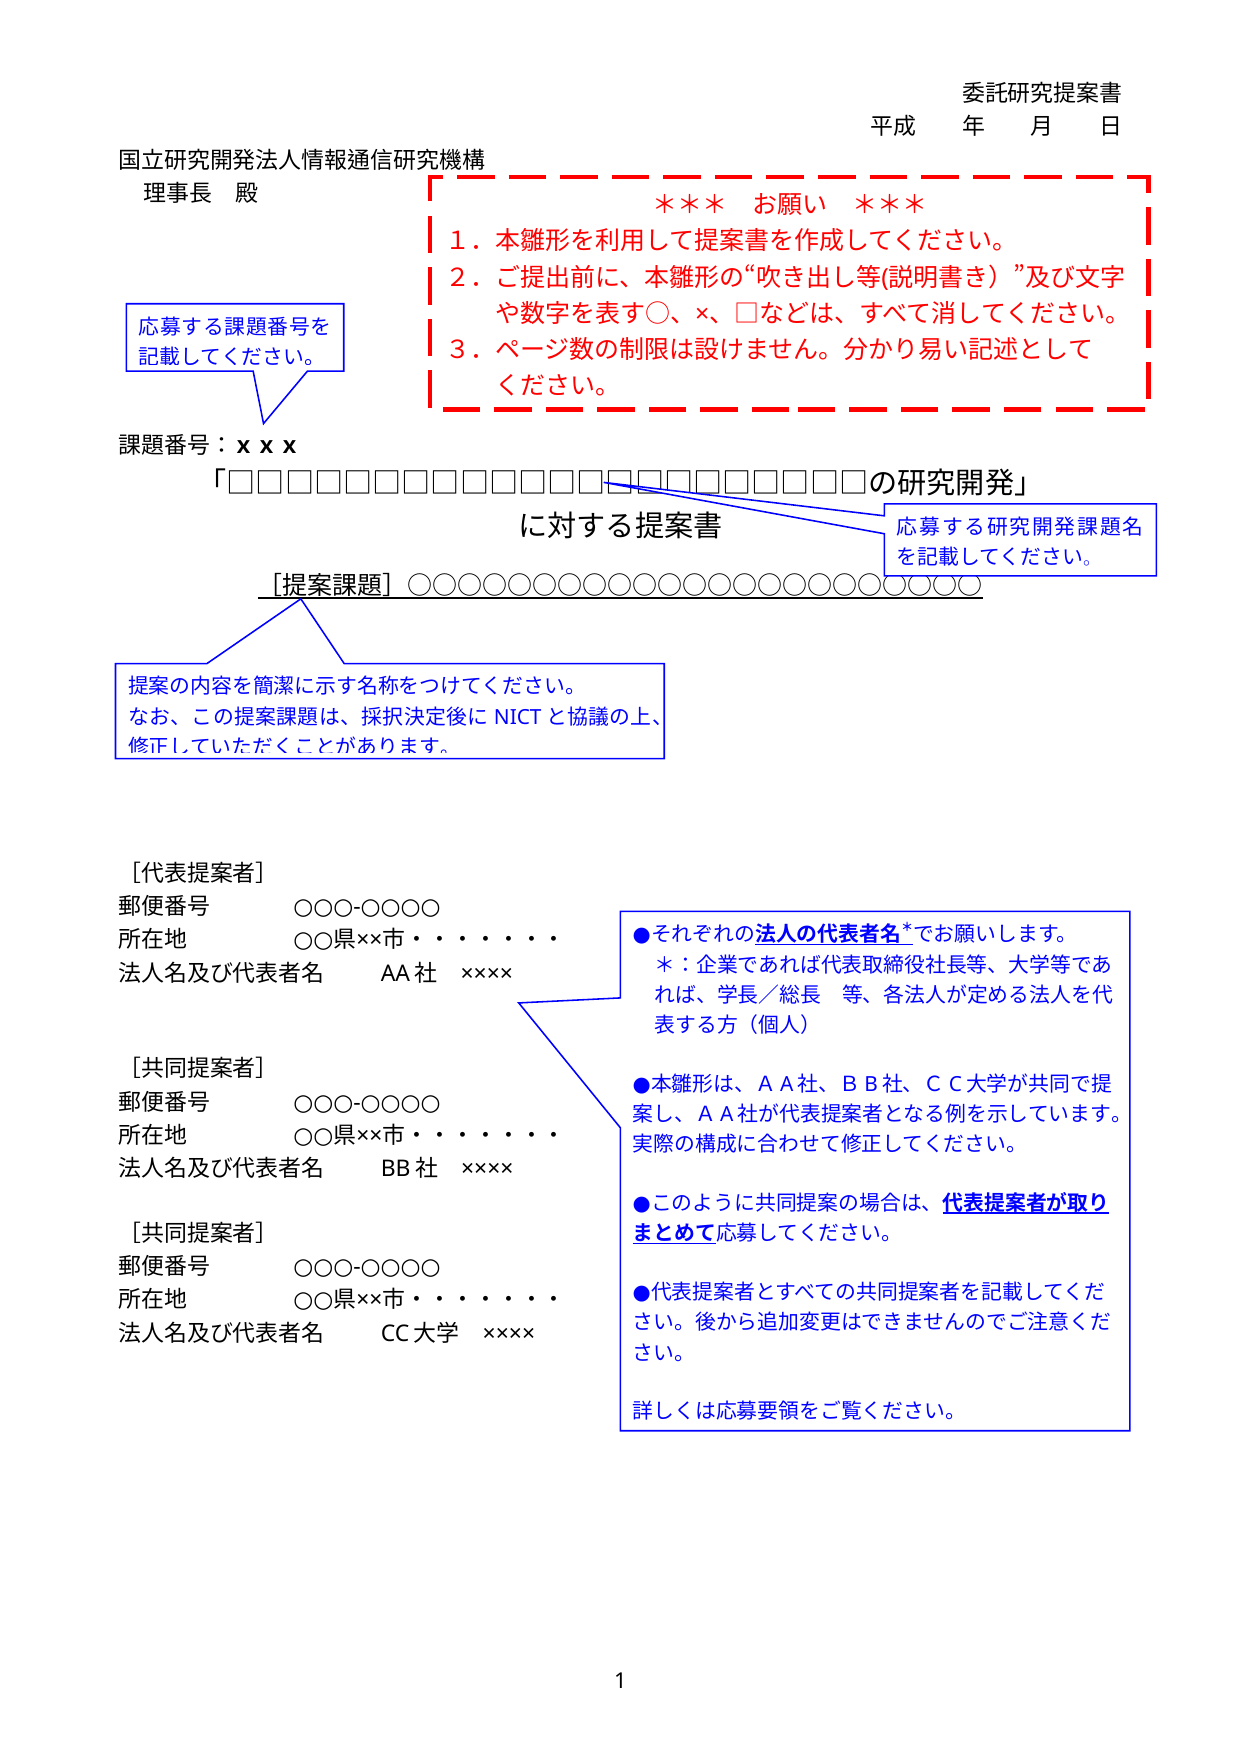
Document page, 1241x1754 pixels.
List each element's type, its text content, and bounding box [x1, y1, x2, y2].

text 「□□□□□□□□□□□□□□□□□□□□□□の研究開発」 [118, 460, 1122, 502]
text ［提案課題］○○○○○○○○○○○○○○○○○○○○○○○ [118, 566, 1122, 602]
text 郵便番号 ○○○-○○○○ [118, 888, 1122, 921]
text 所在地 ○○県××市・・・・・・・ [118, 1117, 619, 1150]
text に対する提案書 [118, 502, 883, 544]
text 法人名及び代表者名 AA社 ×××× [118, 954, 619, 988]
text 法人名及び代表者名 BB社 ×××× [118, 1150, 619, 1183]
text ［共同提案者］ [118, 1215, 619, 1248]
text 所在地 ○○県××市・・・・・・・ [118, 1281, 619, 1314]
text 課題番号：ｘｘｘ [118, 427, 1122, 460]
text ［代表提案者］ [118, 854, 1122, 888]
text 平成 年 月 日 [118, 108, 1122, 141]
text 郵便番号 ○○○-○○○○ [118, 1083, 609, 1117]
text ［共同提案者］ [118, 1050, 582, 1083]
text 所在地 ○○県××市・・・・・・・ [118, 921, 619, 954]
text 郵便番号 ○○○-○○○○ [118, 1248, 619, 1281]
text 法人名及び代表者名 CC大学 ×××× [118, 1314, 619, 1348]
text 理事長 殿 [118, 175, 430, 208]
text 国立研究開発法人情報通信研究機構 [118, 141, 1122, 175]
